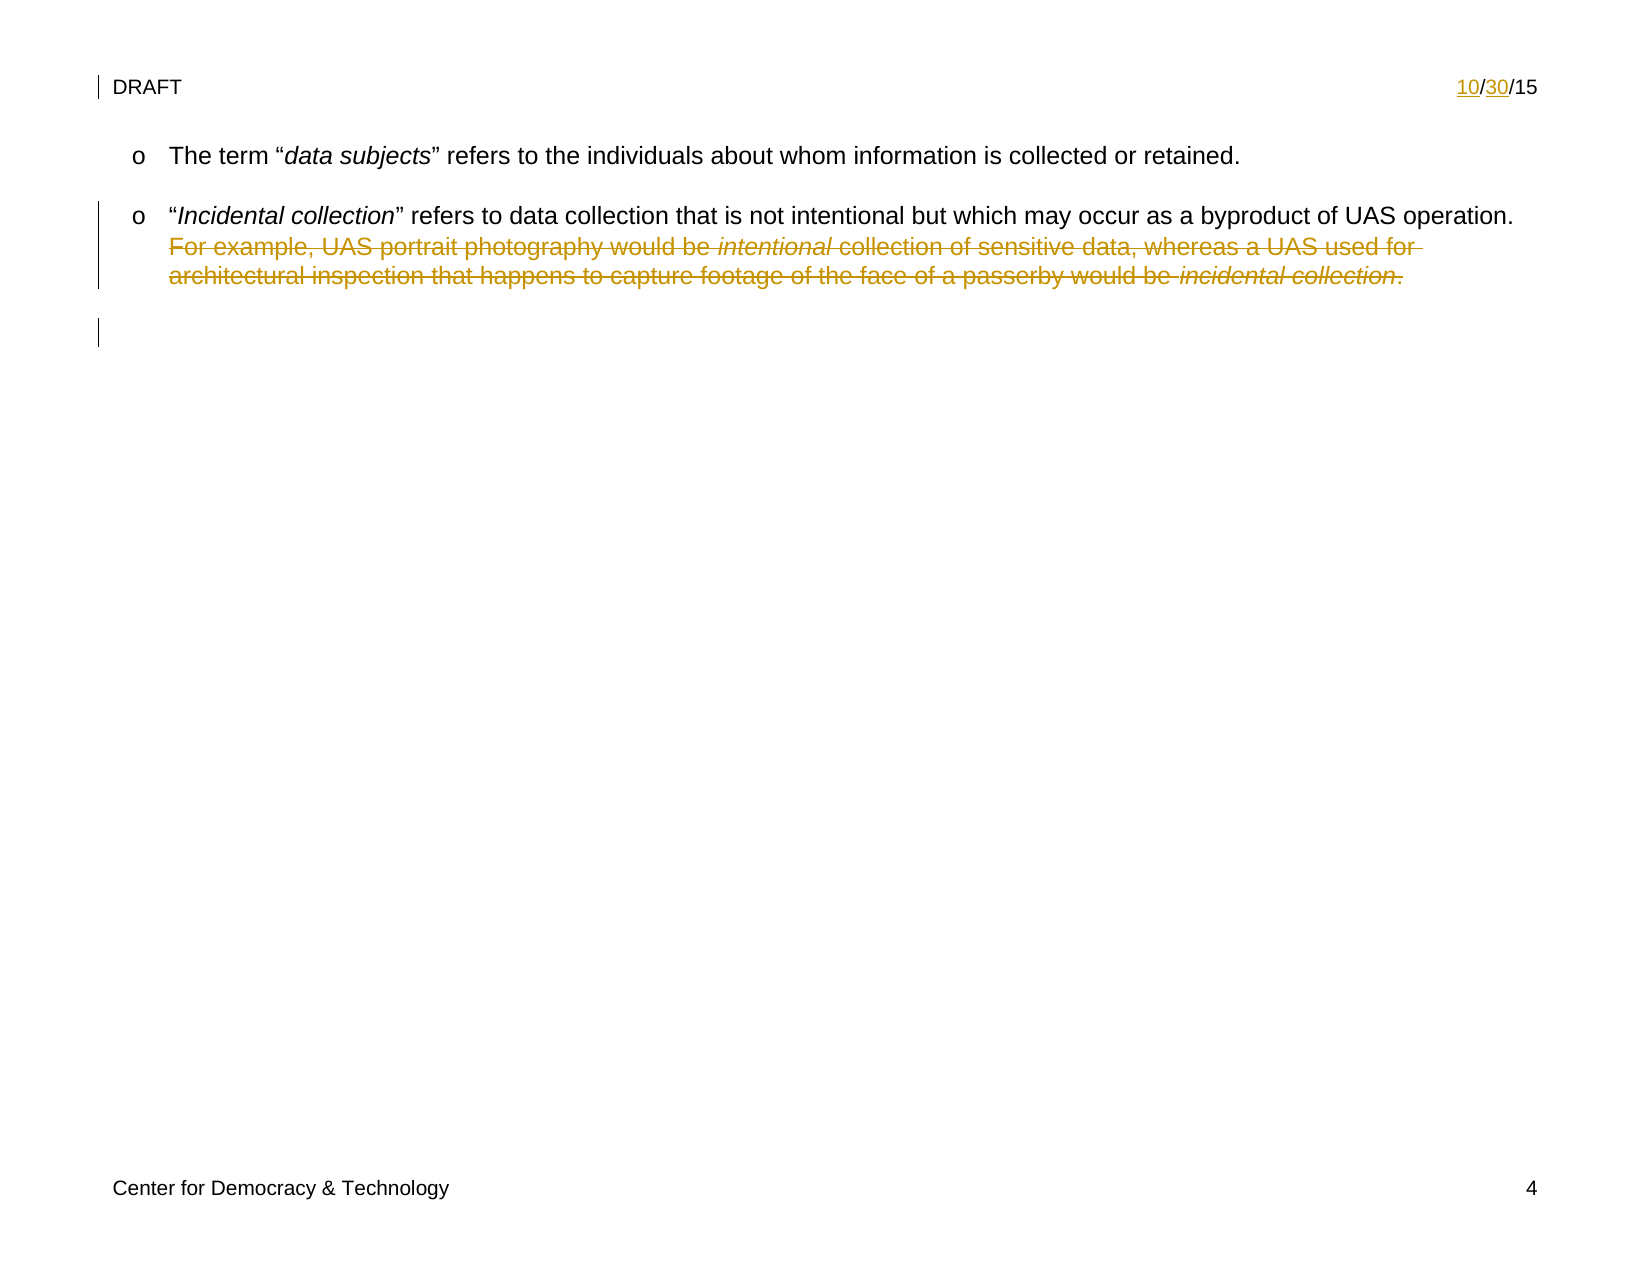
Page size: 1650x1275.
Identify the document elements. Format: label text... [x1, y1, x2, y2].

list “Incidental collection” refers to data collection that is not intentional but which may occur as a byproduct of UAS operation. [131, 201, 1537, 289]
list The term “data subjects” refers to the individuals about whom information is collected or retained. [131, 141, 1537, 172]
